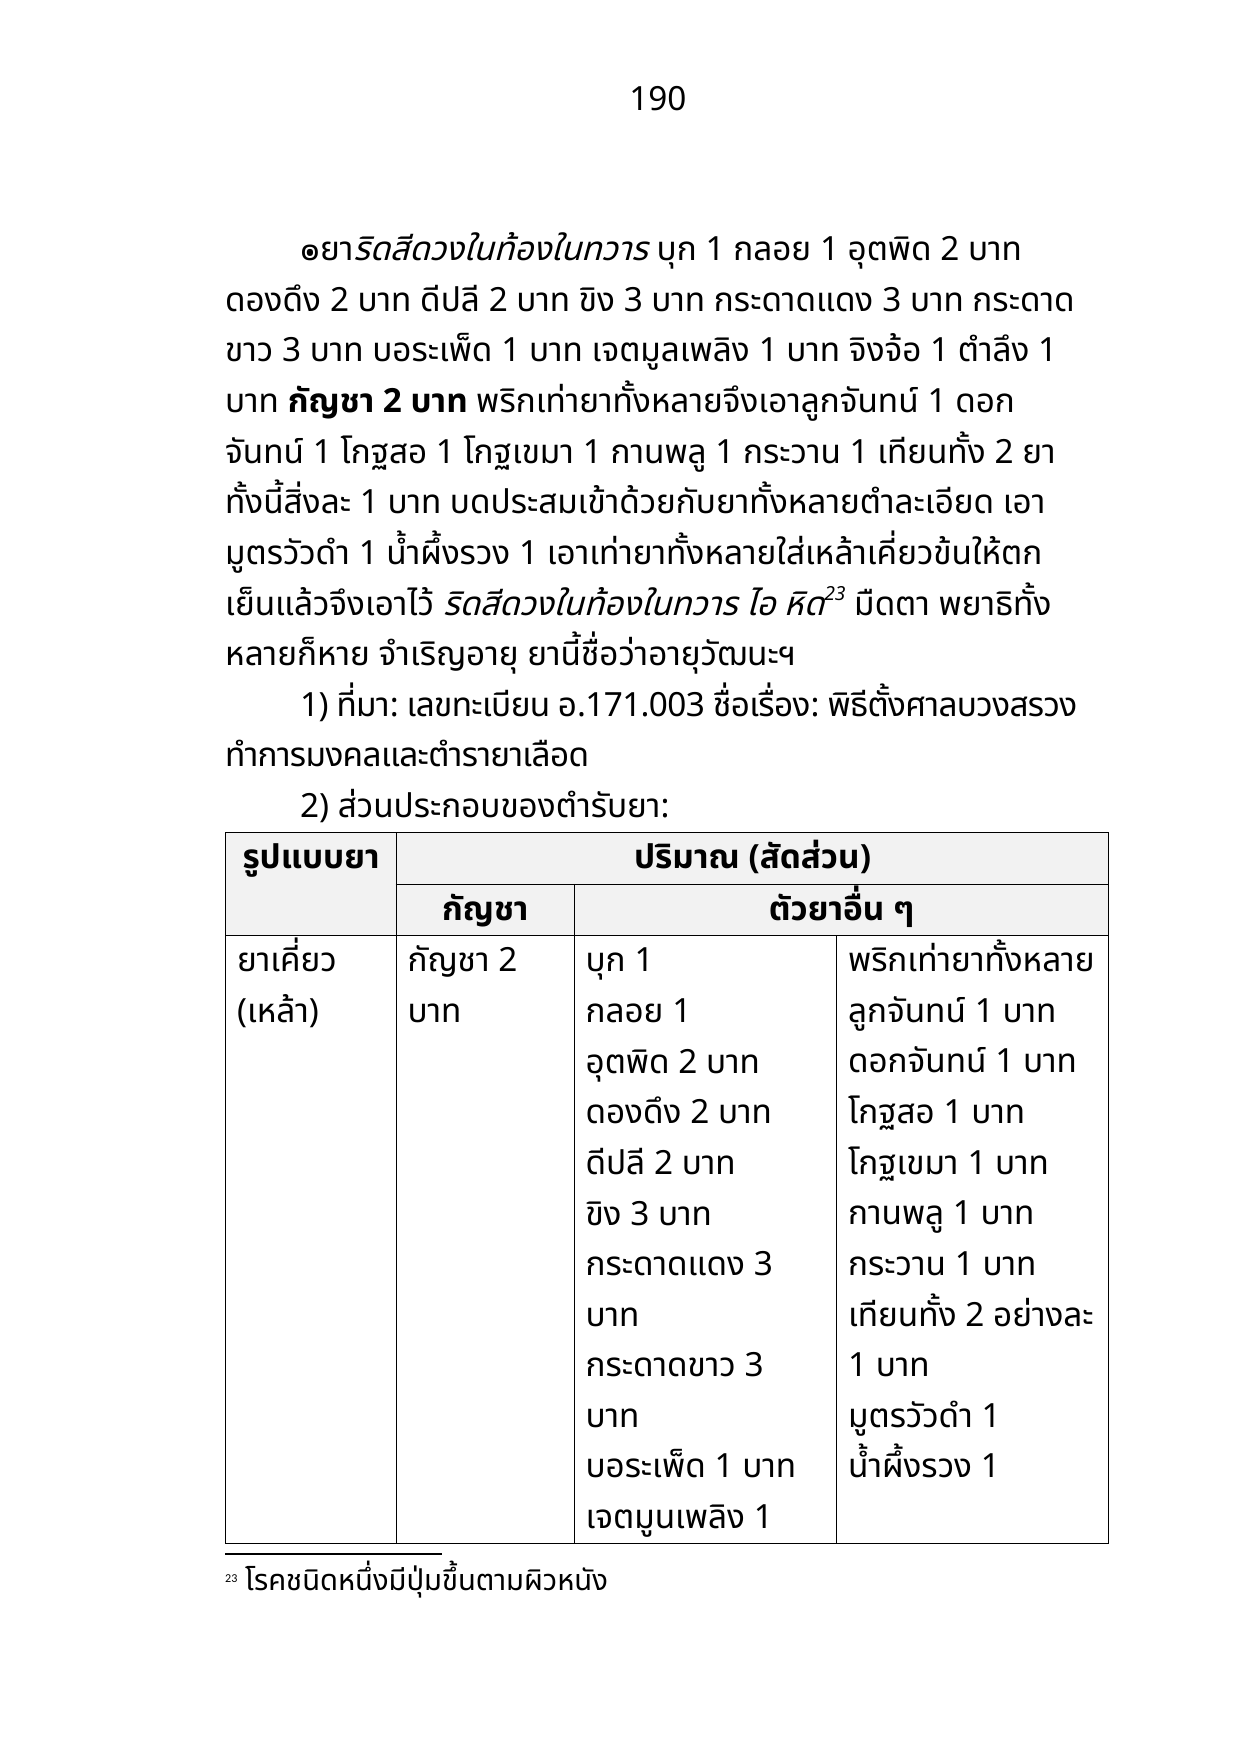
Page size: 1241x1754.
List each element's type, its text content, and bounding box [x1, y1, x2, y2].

text 2) ส่วนประกอบของตำรับยา: [225, 781, 1090, 832]
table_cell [837, 936, 1108, 1543]
table_header ปริมาณ (สัดส่วน) [397, 833, 1108, 884]
table_cell กัญชา 2 บาท [397, 936, 574, 1543]
text 1) ที่มา: เลขทะเบียน อ.171.003 ชื่อเรื่อง: พิธีตั้งศาลบวงสรวงทำการมงคลและตำรายาเลือด [225, 680, 1090, 781]
table_header รูปแบบยา [226, 833, 396, 935]
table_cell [575, 936, 836, 1543]
text ๏ยาริดสีดวงในท้องในทวาร บุก 1 กลอย 1 อุตพิด 2 บาท ดองดึง 2 บาท ดีปลี 2 บาท ขิง 3 บาท กระดาดแดง 3 บาท กระดาดขาว 3 บาท บอระเพ็ด 1 บาท เจตมูลเพลิง 1 บาท จิงจ้อ 1 ตำลึง 1 บาท กัญชา 2 บาท พริกเท่ายาทั้งหลายจึงเอาลูกจันทน์ 1 ดอกจันทน์ 1 โกฐสอ 1 โกฐเขมา 1 กานพลู 1 กระวาน 1 เทียนทั้ง 2 ยาทั้งนี้สิ่งละ 1 บาท บดประสมเข้าด้วยกับยาทั้งหลายตำละเอียด เอามูตรวัวดำ 1 น้ำผึ้งรวง 1 เอาเท่ายาทั้งหลายใส่เหล้าเคี่ยวข้นให้ตกเย็นแล้วจึงเอาไว้ ริดสีดวงในท้องในทวาร ไอ หิด มืดตา พยาธิทั้งหลายก็หาย จำเริญอายุ ยานี้ชื่อว่าอายุวัฒนะฯ [225, 225, 1090, 680]
table_cell กัญชา [397, 885, 574, 935]
table_cell ตัวยาอื่น ๆ [575, 885, 1108, 935]
table_cell ยาเคี่ยว (เหล้า) [226, 936, 396, 1543]
